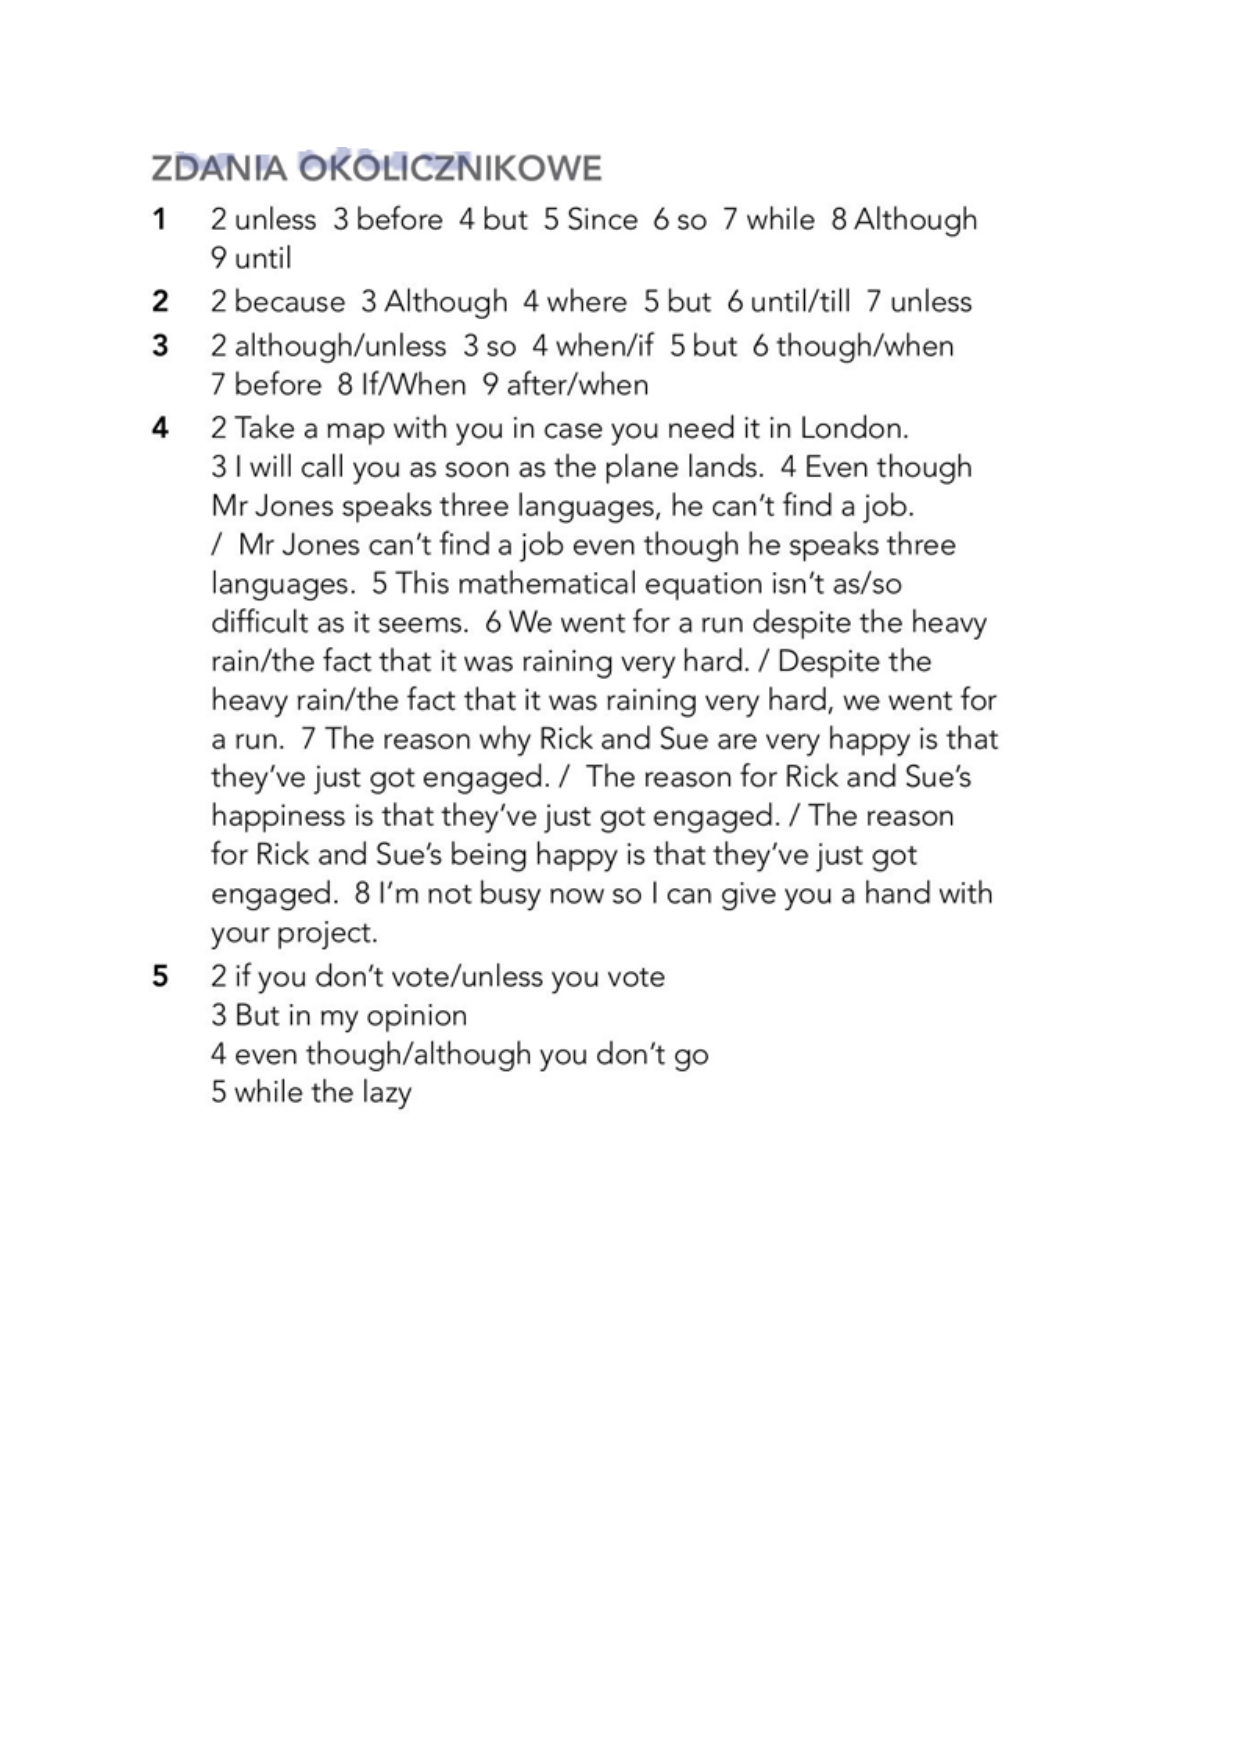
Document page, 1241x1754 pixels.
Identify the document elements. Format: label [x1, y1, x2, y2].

picture [147, 147, 1048, 1117]
